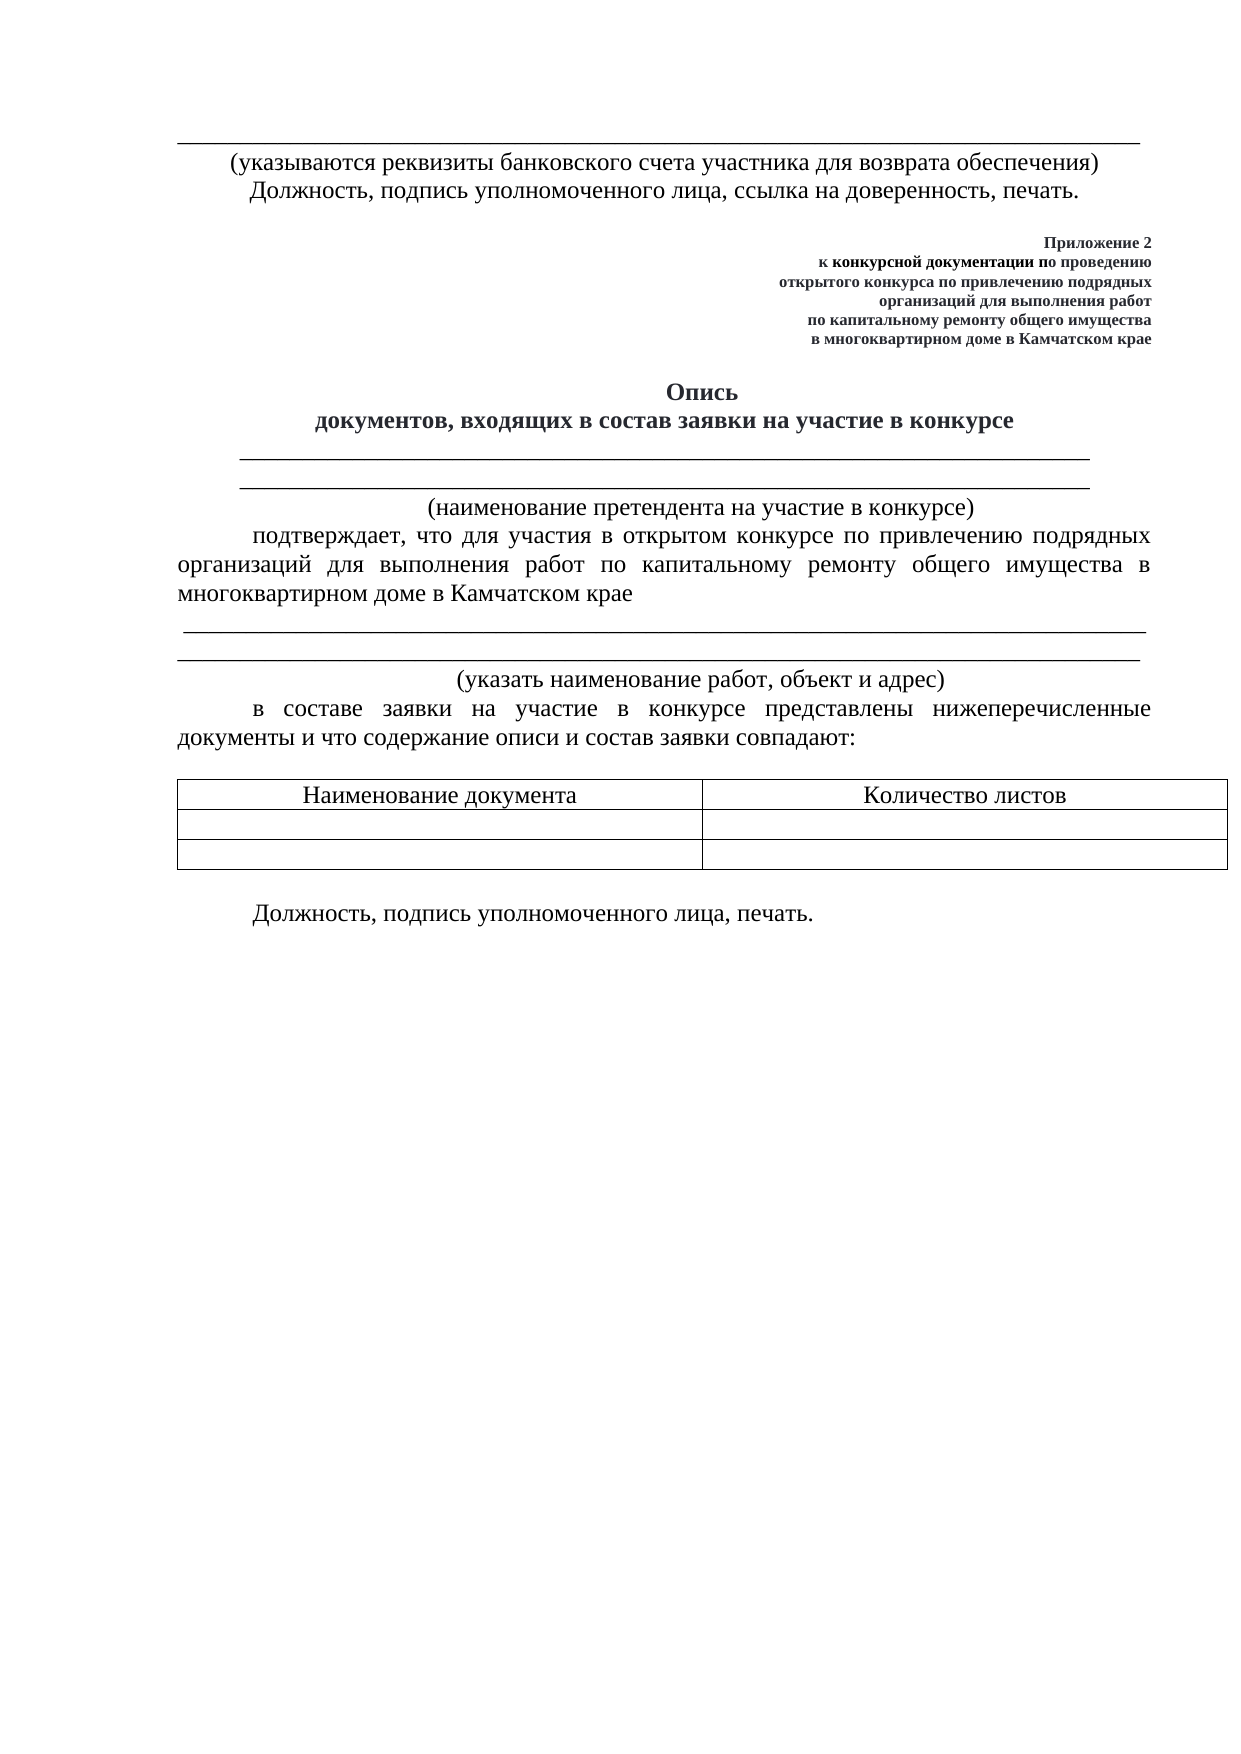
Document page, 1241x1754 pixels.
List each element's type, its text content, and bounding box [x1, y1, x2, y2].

text Опись документов, входящих в состав заявки на участие в конкурсе ____________________________________________________________________ [177, 377, 1152, 463]
table_cell [178, 840, 702, 869]
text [177, 118, 1152, 147]
text (указываются реквизиты банковского счета участника для возврата обеспечения) [177, 147, 1152, 176]
table_cell [178, 810, 702, 839]
text _____________________________________________________________________________ [177, 636, 1152, 664]
text по капитальному ремонту общего имущества [177, 310, 1152, 329]
text в многоквартирном доме в Камчатском крае [177, 329, 1152, 348]
text Должность, подпись уполномоченного лица, ссылка на доверенность, печать. [177, 176, 1152, 204]
text (указать наименование работ, объект и адрес) [177, 664, 1152, 693]
table_cell [703, 840, 1227, 869]
text подтверждает, что для участия в открытом конкурсе по привлечению подрядных организаций для выполнения работ по капитальному ремонту общего имущества в многоквартирном доме в Камчатском крае [177, 521, 1152, 607]
text организаций для выполнения работ [177, 291, 1152, 310]
table_header Наименование документа [178, 780, 702, 809]
text _____________________________________________________________________________ [177, 607, 1152, 636]
table_cell [703, 810, 1227, 839]
text открытого конкурса по привлечению подрядных [177, 271, 1152, 291]
text Должность, подпись уполномоченного лица, печать. [177, 898, 1152, 927]
text (наименование претендента на участие в конкурсе) [177, 492, 1152, 521]
text к конкурсной документации по проведению [177, 252, 1152, 271]
text в составе заявки на участие в конкурсе представлены нижеперечисленные документы и что содержание описи и состав заявки совпадают: [177, 693, 1152, 751]
text Приложение 2 [177, 233, 1152, 252]
table_header Количество листов [703, 780, 1227, 809]
text ____________________________________________________________________ [177, 463, 1152, 492]
